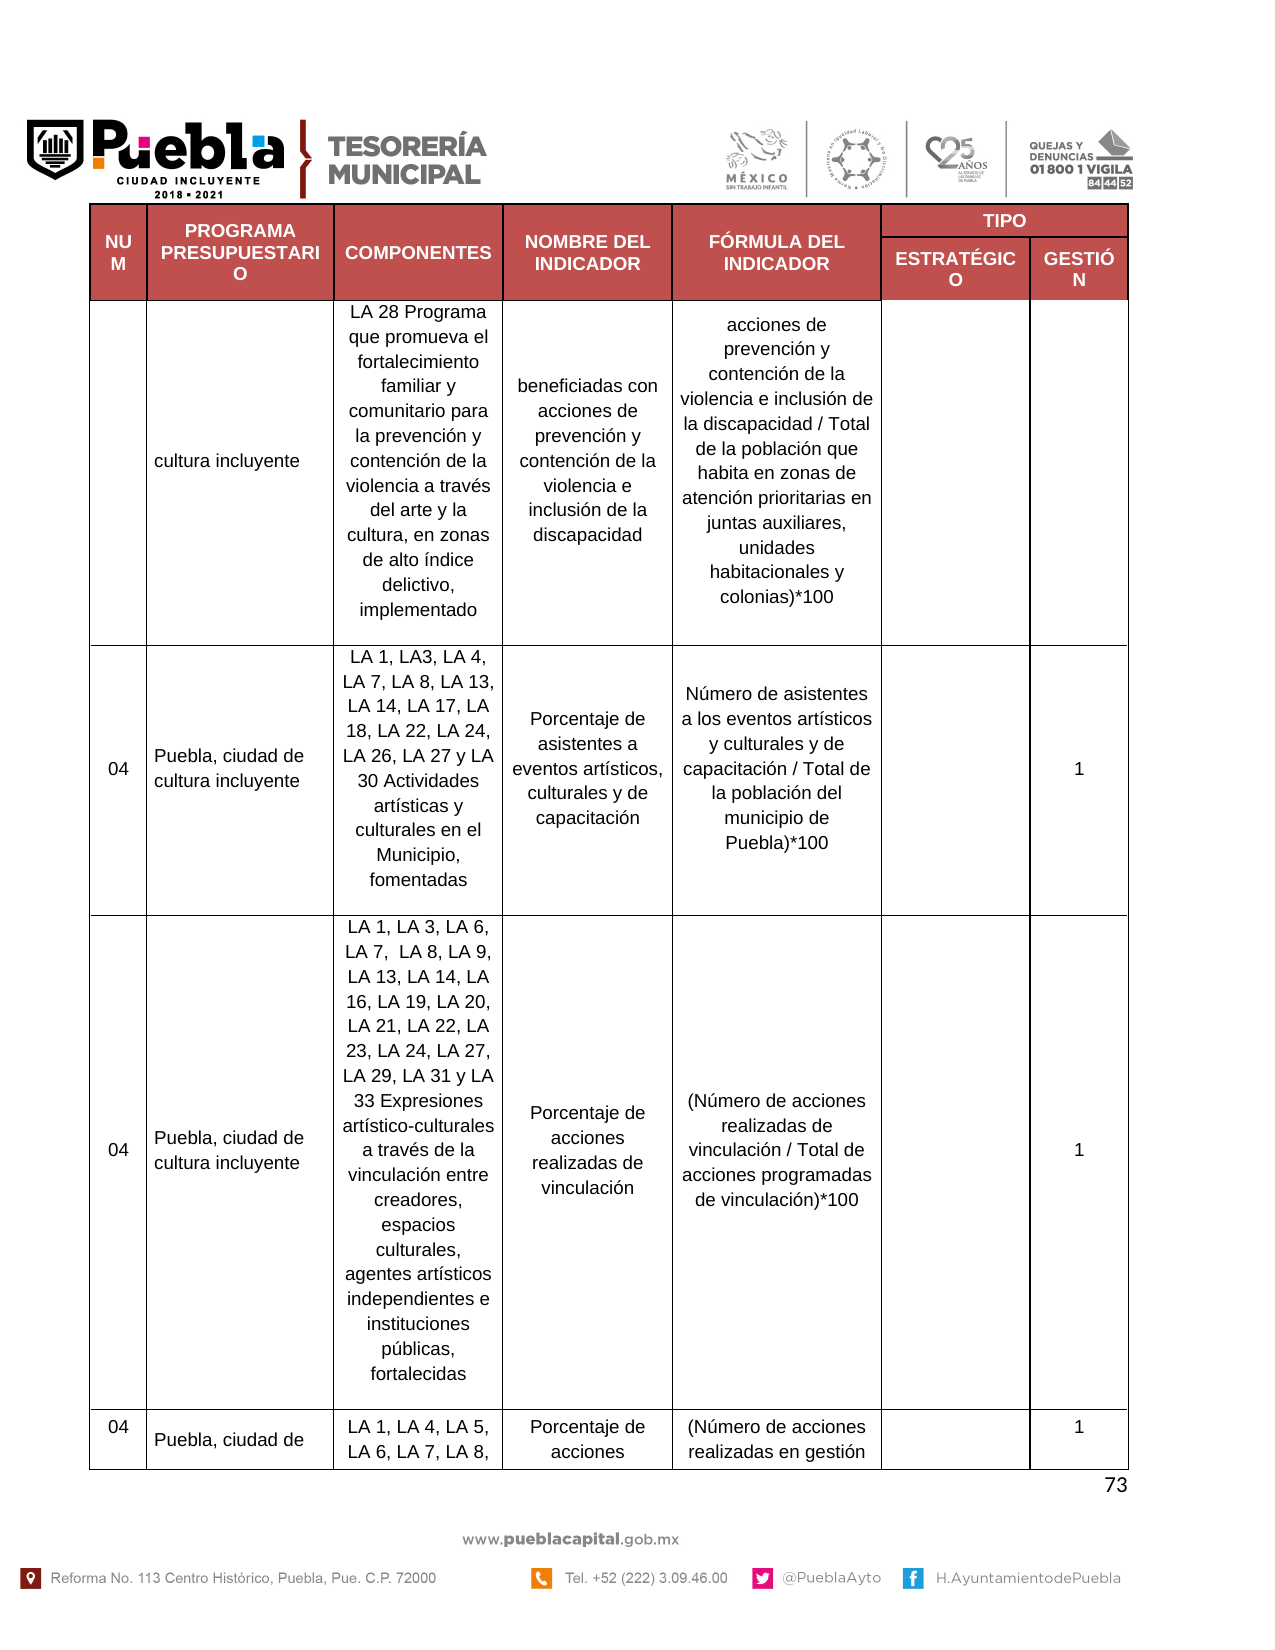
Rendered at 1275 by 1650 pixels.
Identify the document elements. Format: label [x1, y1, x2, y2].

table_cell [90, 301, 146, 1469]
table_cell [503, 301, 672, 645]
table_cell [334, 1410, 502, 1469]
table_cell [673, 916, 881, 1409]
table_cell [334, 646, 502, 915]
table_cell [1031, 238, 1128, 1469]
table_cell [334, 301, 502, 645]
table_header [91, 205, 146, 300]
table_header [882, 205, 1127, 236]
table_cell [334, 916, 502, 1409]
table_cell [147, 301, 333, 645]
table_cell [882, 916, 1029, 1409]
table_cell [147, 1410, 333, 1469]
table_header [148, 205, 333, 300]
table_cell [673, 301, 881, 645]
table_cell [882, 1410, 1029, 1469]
picture [0, 1527, 1209, 1650]
picture [0, 31, 1220, 221]
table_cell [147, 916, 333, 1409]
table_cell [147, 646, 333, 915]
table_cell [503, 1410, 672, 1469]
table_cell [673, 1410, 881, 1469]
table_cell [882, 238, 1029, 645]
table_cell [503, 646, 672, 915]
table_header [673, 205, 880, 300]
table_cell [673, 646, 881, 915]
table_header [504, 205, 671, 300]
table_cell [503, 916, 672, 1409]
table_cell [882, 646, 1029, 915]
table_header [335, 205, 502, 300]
